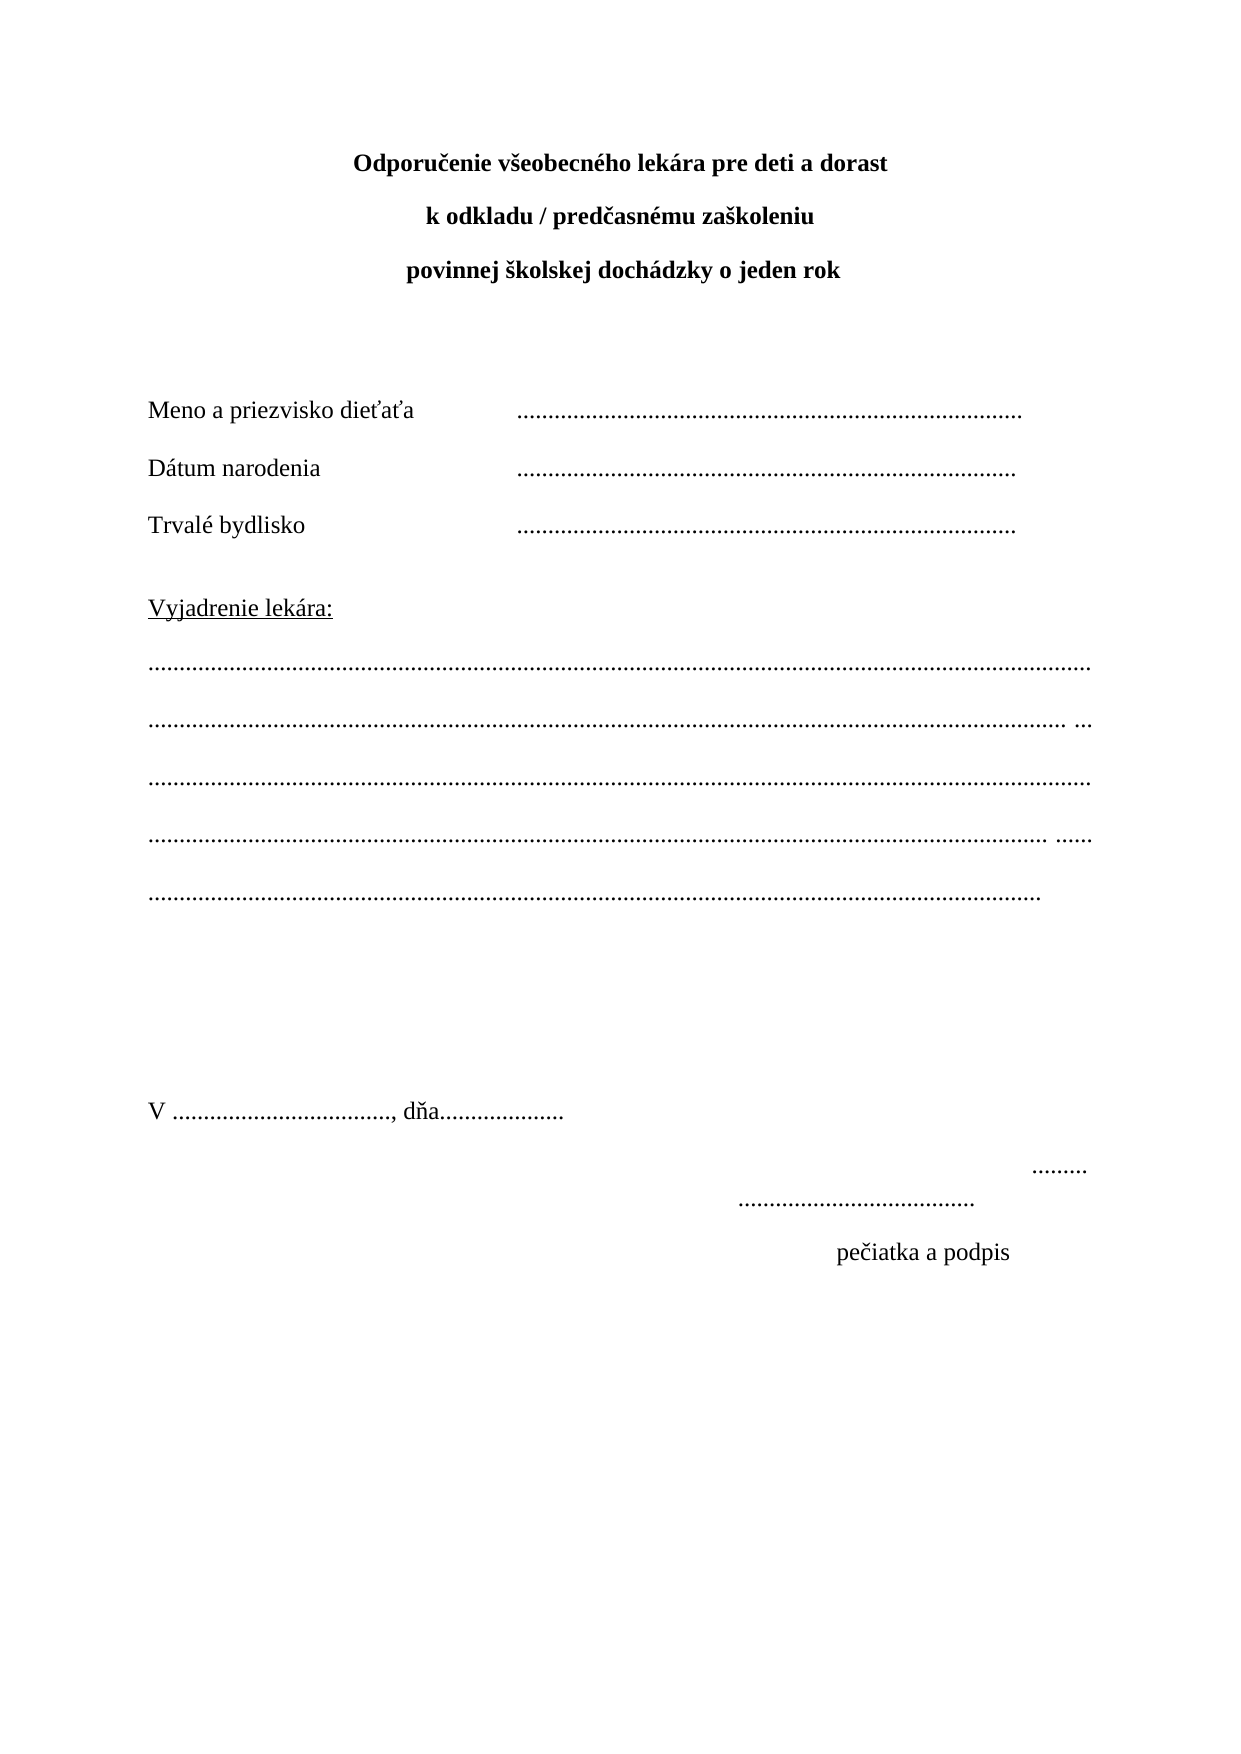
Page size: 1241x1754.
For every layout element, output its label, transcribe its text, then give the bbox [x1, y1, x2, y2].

text Odporučenie všeobecného lekára pre deti a dorast [148, 148, 1093, 176]
text Meno a priezvisko dieťaťa ................................................................................. [148, 395, 1093, 424]
text Trvalé bydlisko ................................................................................ [148, 510, 1093, 539]
text .......................................................................................................................................................................................................................................................................................................... .......................................................................................................................................................................................................................................................................................................... ..................................................................................................................................................... [148, 647, 1093, 906]
text pečiatka a podpis [148, 1237, 1093, 1265]
text k odkladu / predčasnému zaškoleniu [148, 201, 1093, 230]
text povinnej školskej dochádzky o jeden rok [148, 255, 1093, 284]
text V ..................................., dňa.................... [148, 1096, 1093, 1125]
text Vyjadrenie lekára: [148, 593, 1093, 622]
text ............................................... [738, 1150, 1093, 1212]
text Dátum narodenia ................................................................................ [148, 453, 1093, 482]
